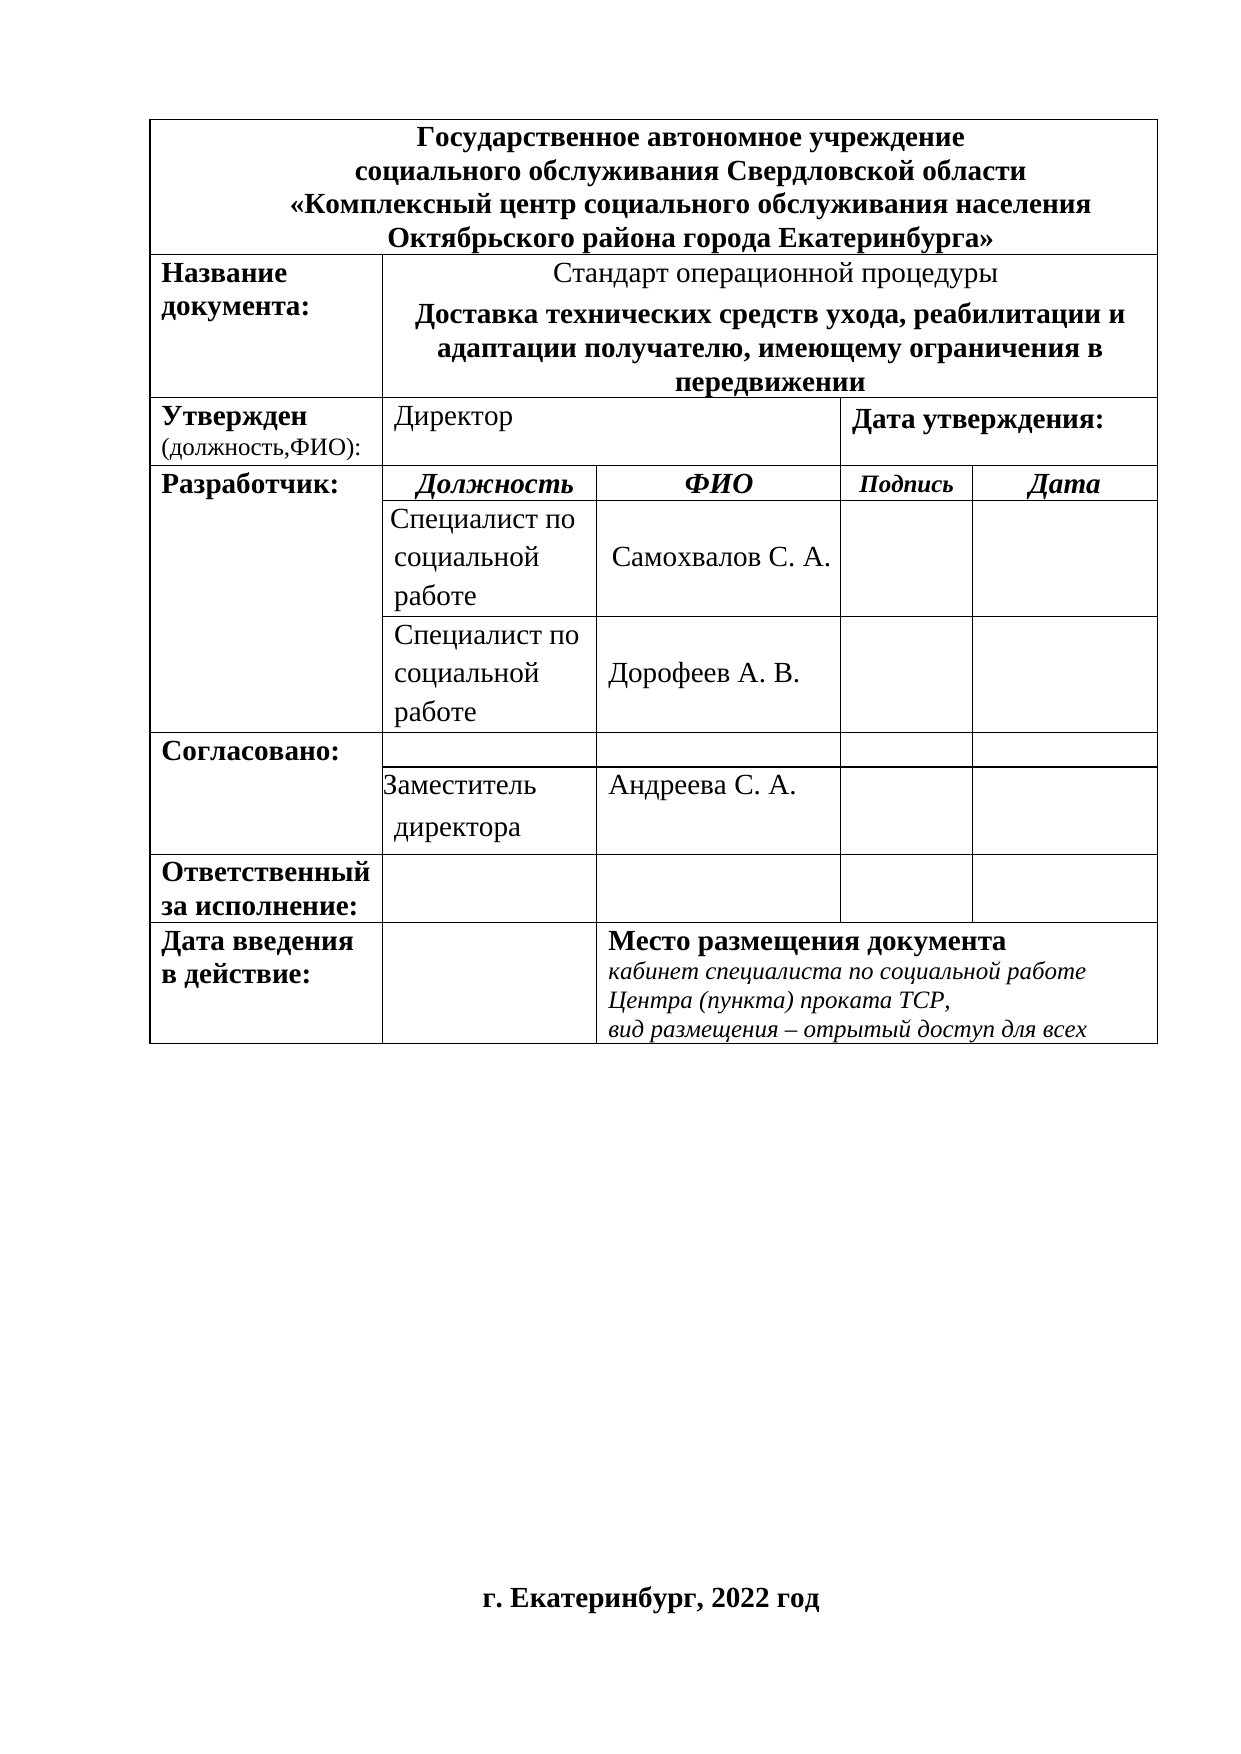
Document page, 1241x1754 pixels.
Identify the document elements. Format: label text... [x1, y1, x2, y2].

table_cell [383, 733, 596, 766]
table_cell Разработчик: [151, 466, 382, 732]
table_cell [841, 855, 972, 922]
table_cell ФИО [597, 466, 840, 500]
table_cell [841, 501, 972, 616]
table_cell Стандарт операционной процедуры Доставка технических средств ухода, реабилитации и адаптации получателю, имеющему ограничения в передвижении [383, 255, 1157, 397]
table_cell [841, 768, 972, 853]
table_cell [973, 733, 1157, 766]
table_cell Согласовано: [151, 733, 382, 853]
table_cell Место размещения документа кабинет специалиста по социальной работе Центра (пункта) проката ТСР, вид размещения – отрытый доступ для всех [597, 923, 1157, 1042]
table_cell [973, 501, 1157, 616]
table_cell [597, 855, 840, 922]
table_cell Дата [973, 466, 1157, 500]
table_cell Самохвалов С. А. [597, 501, 840, 616]
table_cell [973, 617, 1157, 732]
table_cell [841, 617, 972, 732]
table_cell Дорофеев А. В. [597, 617, 840, 732]
table_cell Подпись [841, 466, 972, 500]
table_cell [597, 733, 840, 766]
table_cell [383, 855, 596, 922]
table_cell Должность [383, 466, 596, 500]
table_header Государственное автономное учреждение социального обслуживания Свердловской области «Комплексный центр социального обслуживания населения Октябрьского района города Екатеринбурга» [151, 120, 1157, 254]
table_cell Дата утверждения: [841, 398, 1157, 465]
table_cell Название документа: [151, 255, 382, 397]
table_cell [973, 855, 1157, 922]
table_cell [973, 768, 1157, 853]
table_cell Ответственный за исполнение: [151, 855, 382, 922]
table_cell Андреева С. А. [597, 768, 840, 853]
table_cell [841, 733, 972, 766]
table_cell Утвержден (должность,ФИО): [151, 398, 382, 465]
table_cell Дата введения в действие: [151, 923, 382, 1042]
table_cell Специалист по социальной работе [383, 617, 596, 732]
table_cell Специалист по социальной работе [383, 501, 596, 616]
table_cell Директор [383, 398, 840, 465]
text г. Екатеринбург, 2022 год [150, 1580, 1152, 1614]
table_cell [383, 923, 596, 1042]
table_cell Заместитель директора [383, 768, 596, 853]
